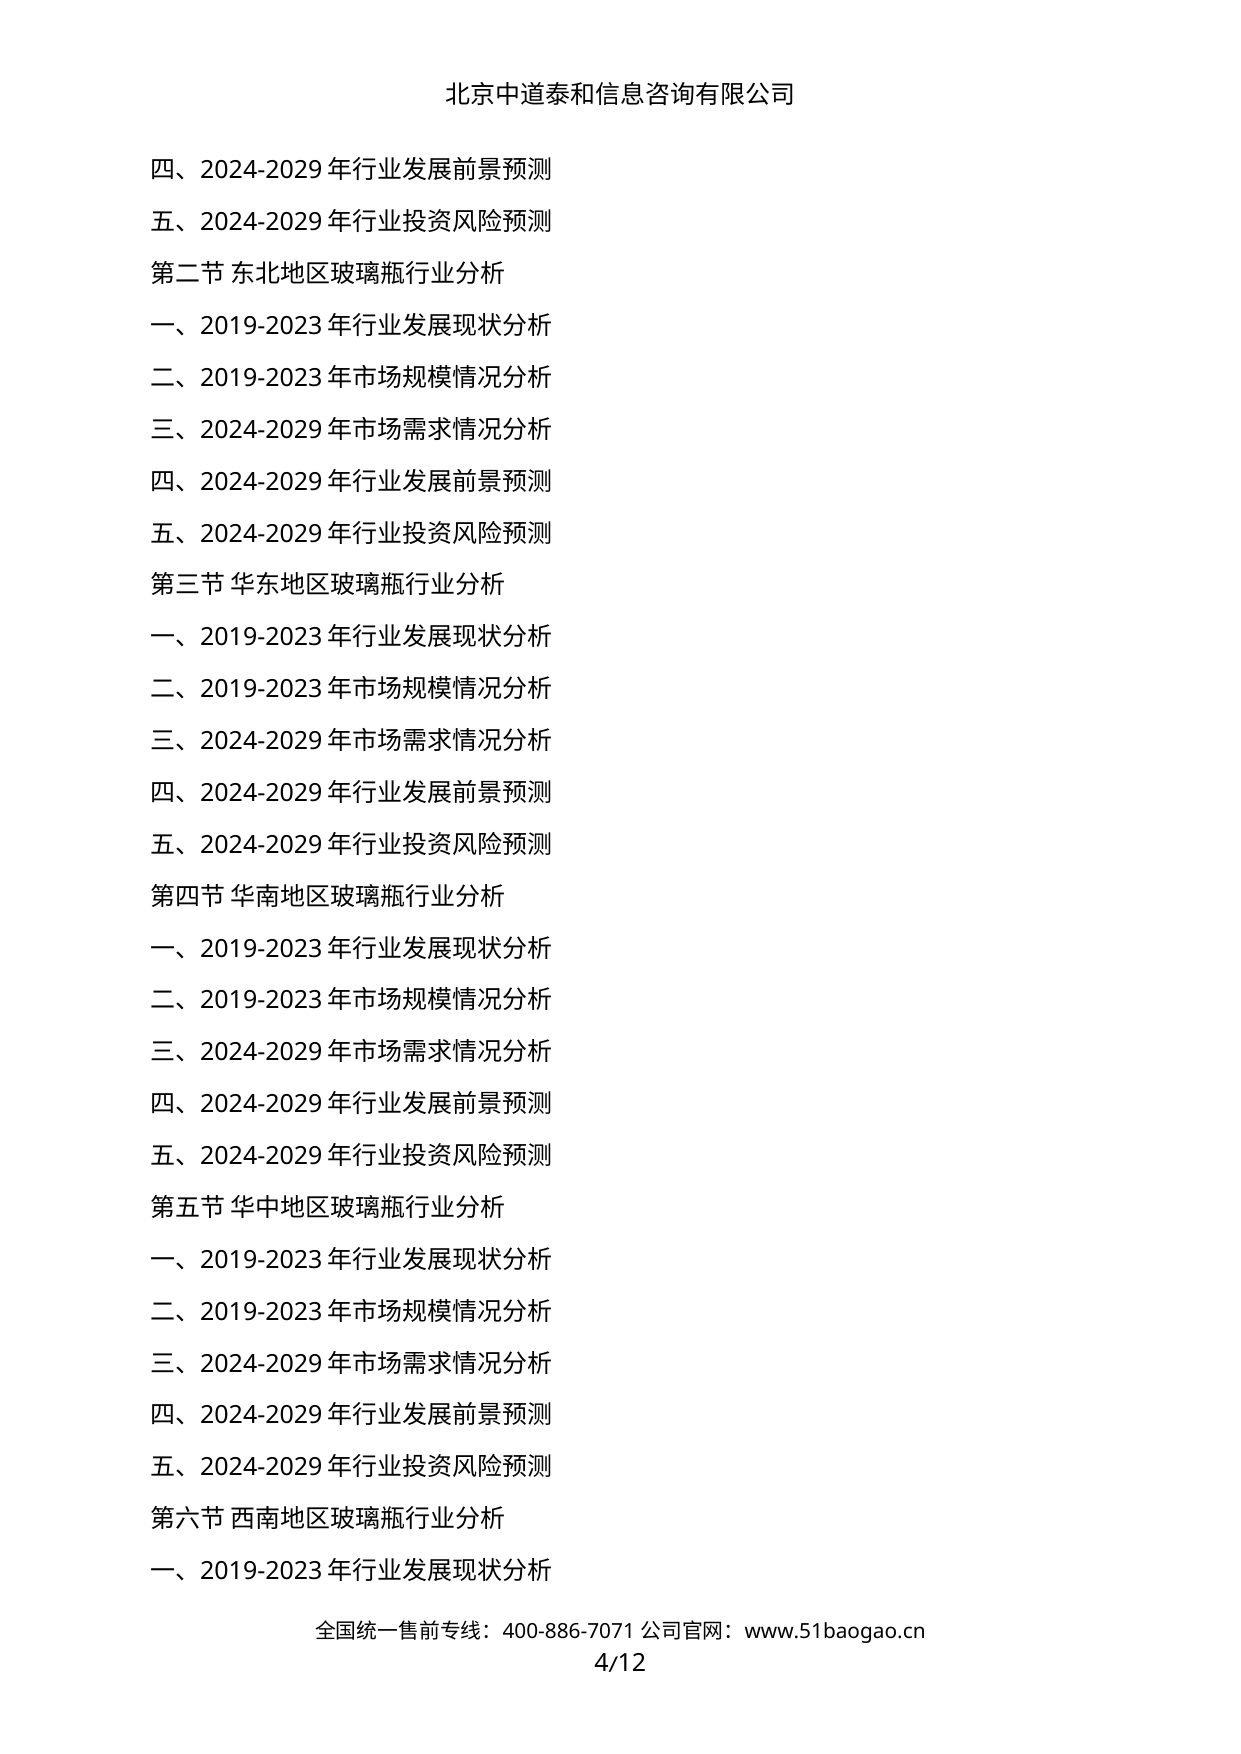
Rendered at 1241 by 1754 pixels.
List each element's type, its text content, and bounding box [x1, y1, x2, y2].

text 三、2024-2029年市场需求情况分析 [150, 1343, 1090, 1379]
text 第五节 华中地区玻璃瓶行业分析 [150, 1187, 1090, 1224]
text 二、2019-2023年市场规模情况分析 [150, 980, 1090, 1016]
text 五、2024-2029年行业投资风险预测 [150, 1447, 1090, 1483]
text 四、2024-2029年行业发展前景预测 [150, 772, 1090, 809]
text 四、2024-2029年行业发展前景预测 [150, 461, 1090, 497]
text 四、2024-2029年行业发展前景预测 [150, 1084, 1090, 1120]
text 三、2024-2029年市场需求情况分析 [150, 721, 1090, 757]
text 一、2019-2023年行业发展现状分析 [150, 1551, 1090, 1587]
text 一、2019-2023年行业发展现状分析 [150, 617, 1090, 653]
text 第二节 东北地区玻璃瓶行业分析 [150, 254, 1090, 290]
text 第四节 华南地区玻璃瓶行业分析 [150, 876, 1090, 912]
text 四、2024-2029年行业发展前景预测 [150, 1395, 1090, 1431]
text 五、2024-2029年行业投资风险预测 [150, 513, 1090, 549]
text 一、2019-2023年行业发展现状分析 [150, 928, 1090, 964]
text 二、2019-2023年市场规模情况分析 [150, 1291, 1090, 1327]
text 三、2024-2029年市场需求情况分析 [150, 409, 1090, 446]
text 三、2024-2029年市场需求情况分析 [150, 1032, 1090, 1068]
text 第三节 华东地区玻璃瓶行业分析 [150, 565, 1090, 601]
text 五、2024-2029年行业投资风险预测 [150, 824, 1090, 861]
text 五、2024-2029年行业投资风险预测 [150, 1136, 1090, 1172]
text 五、2024-2029年行业投资风险预测 [150, 202, 1090, 238]
text 一、2019-2023年行业发展现状分析 [150, 306, 1090, 342]
text 二、2019-2023年市场规模情况分析 [150, 357, 1090, 394]
text 一、2019-2023年行业发展现状分析 [150, 1239, 1090, 1276]
text 第六节 西南地区玻璃瓶行业分析 [150, 1499, 1090, 1535]
text 四、2024-2029年行业发展前景预测 [150, 150, 1090, 186]
text 二、2019-2023年市场规模情况分析 [150, 669, 1090, 705]
